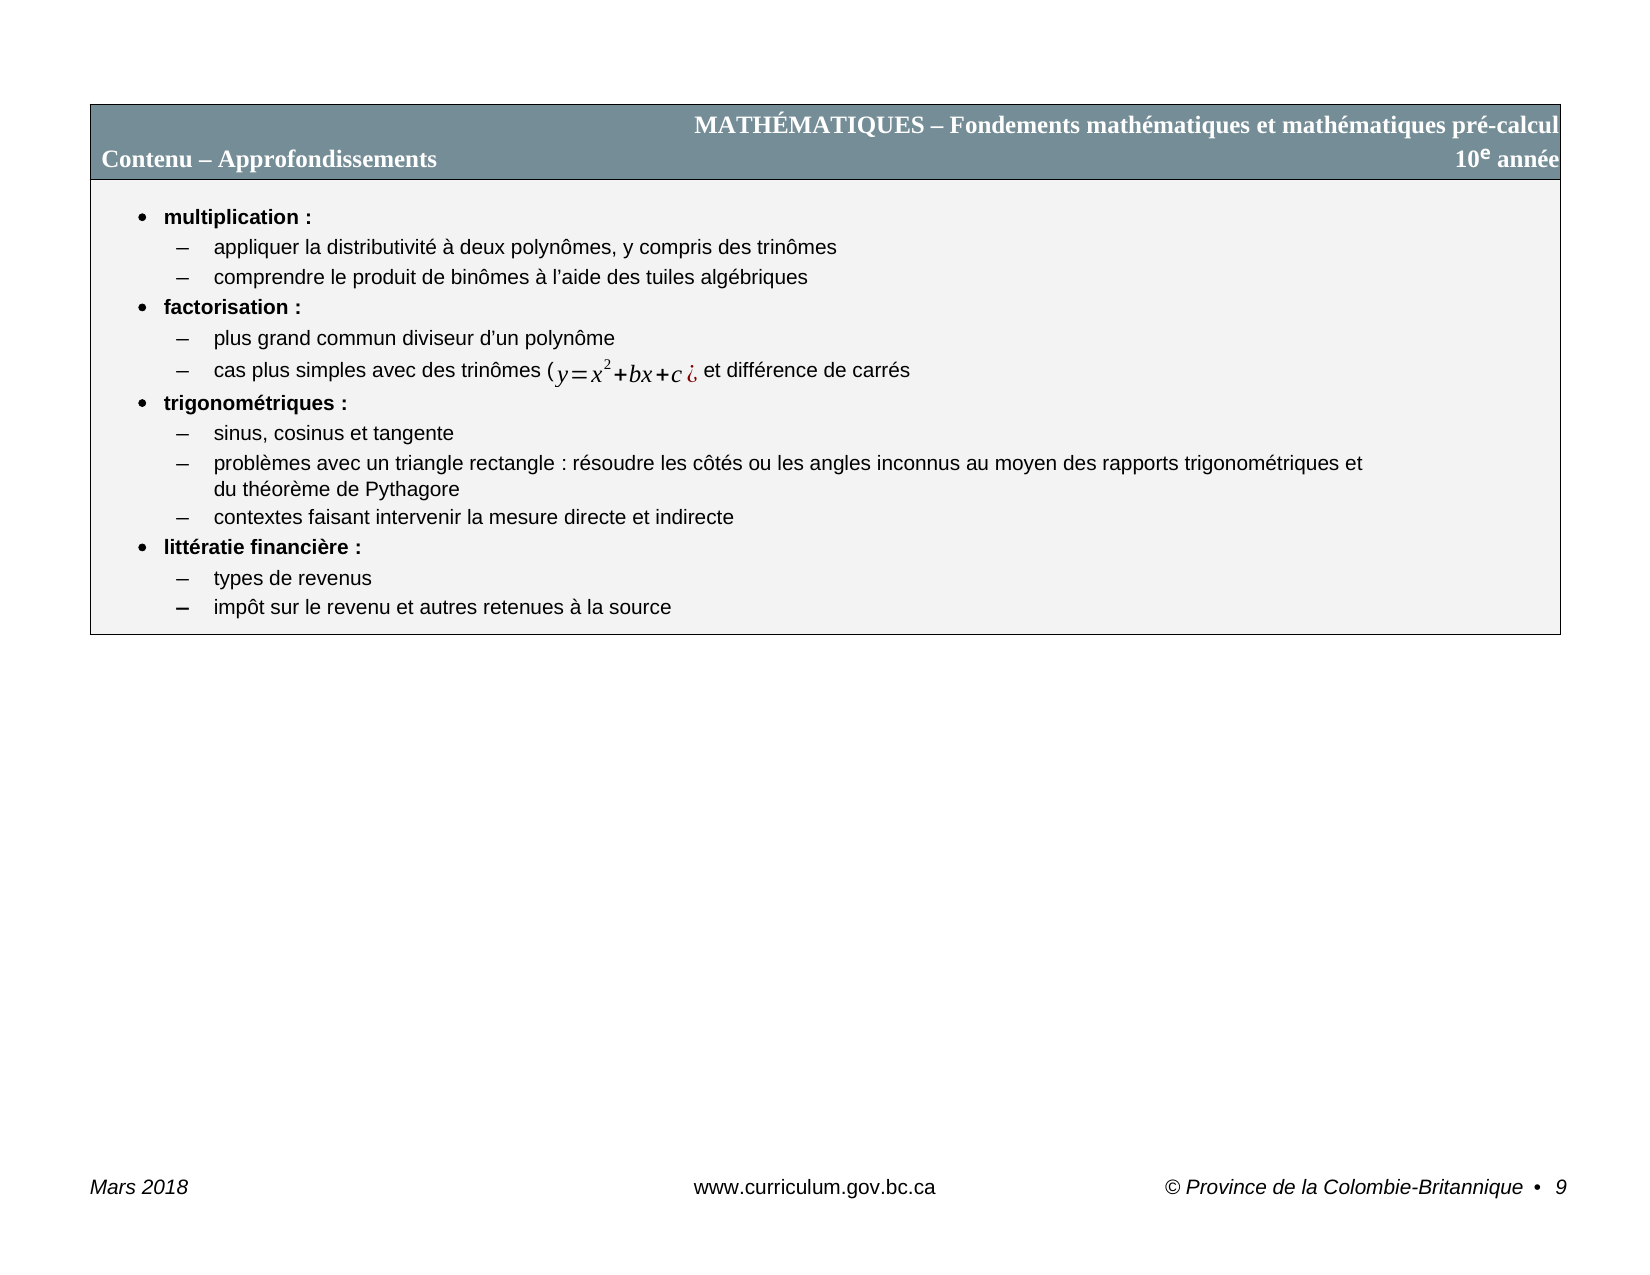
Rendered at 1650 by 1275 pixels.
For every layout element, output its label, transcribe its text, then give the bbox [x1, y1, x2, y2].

table_header MATHÉMATIQUES – Fondements mathématiques et mathématiques pré-calcul Contenu – Approfondissements 10e année [91, 105, 1560, 179]
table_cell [91, 180, 1560, 634]
